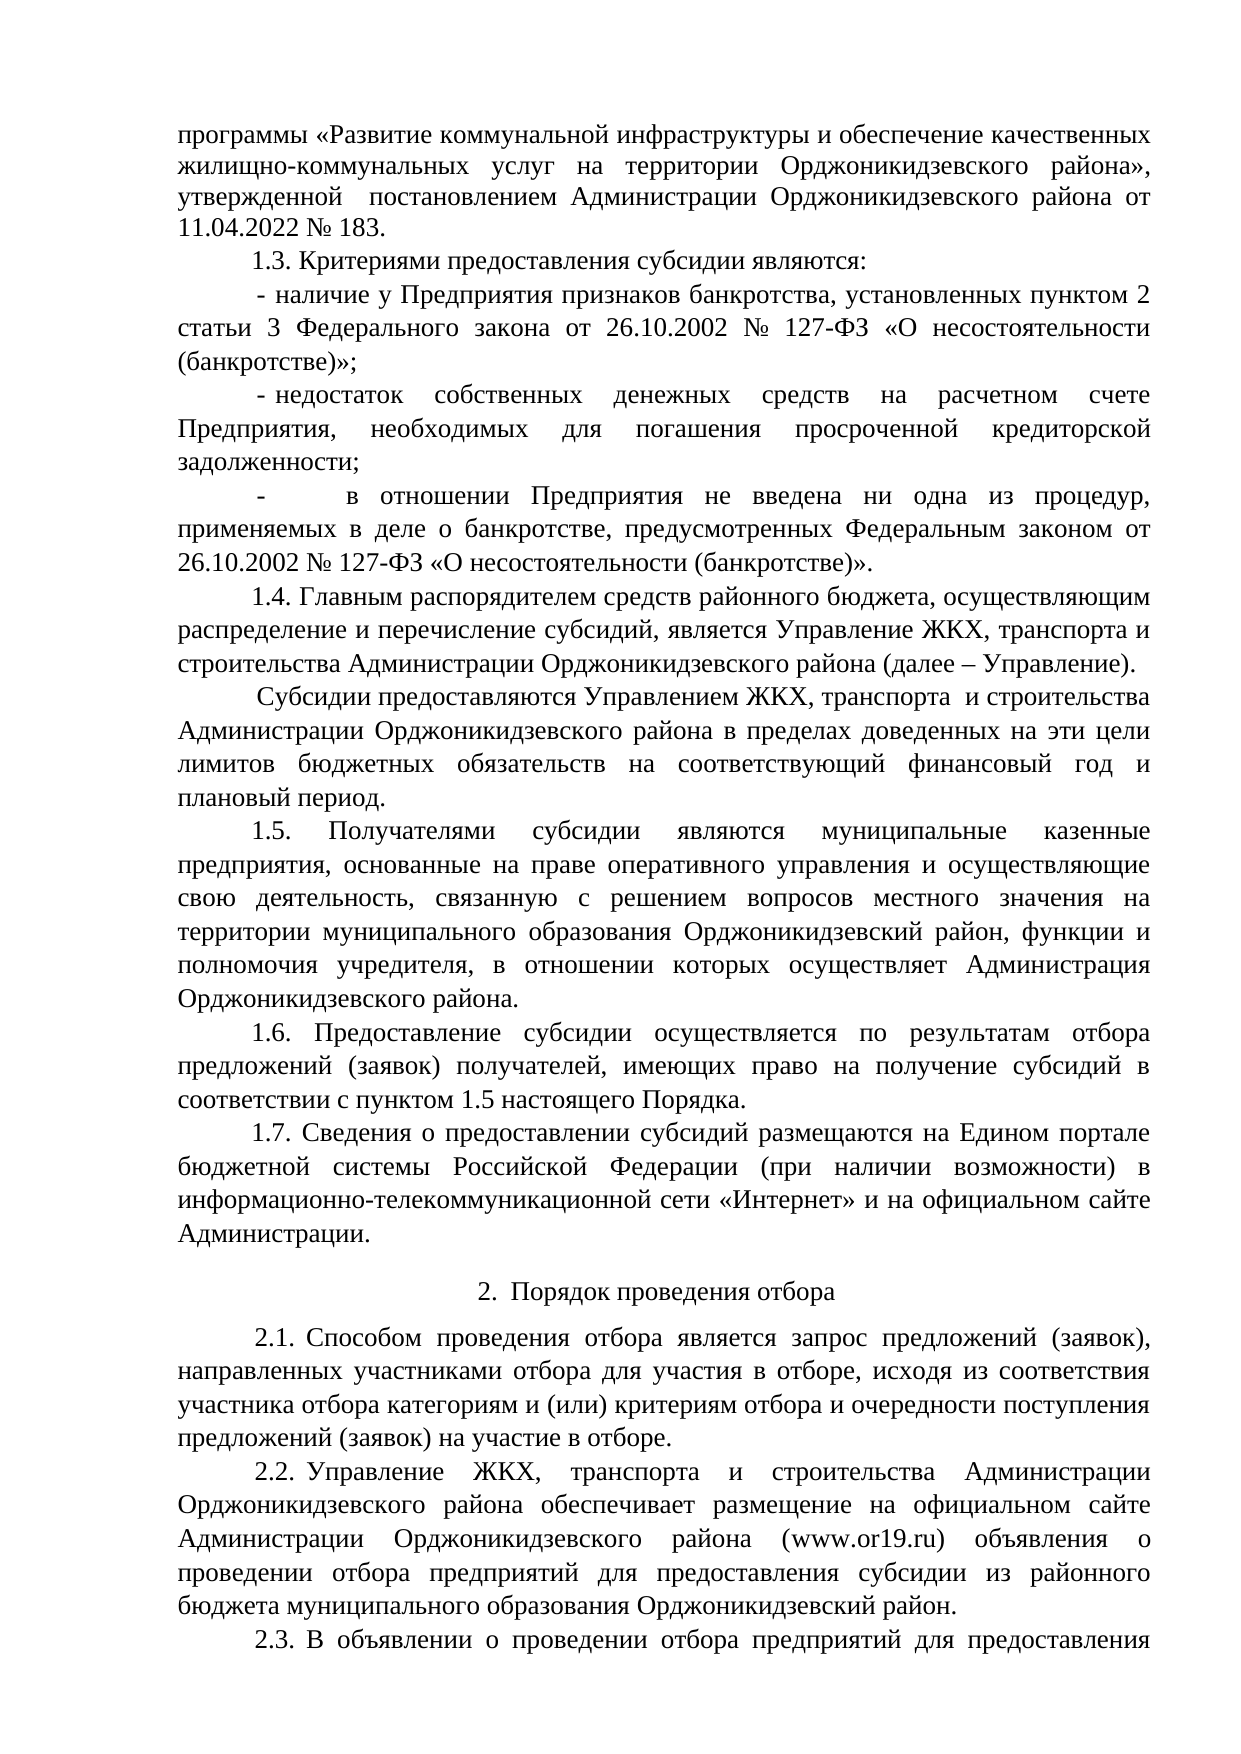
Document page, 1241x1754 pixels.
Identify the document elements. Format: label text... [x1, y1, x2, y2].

list Способом проведения отбора является запрос предложений (заявок), направленных участниками отбора для участия в отборе, исходя из соответствия участника отбора категориям и (или) критериям отбора и очередности поступления предложений (заявок) на участие в отборе. [177, 1319, 1152, 1454]
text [177, 118, 1152, 243]
list недостаток собственных денежных средств на расчетном счете Предприятия, необходимых для погашения просроченной кредиторской задолженности; [177, 377, 1152, 477]
text 1.3. Критериями предоставления субсидии являются: [177, 243, 1152, 276]
list наличие у Предприятия признаков банкротства, установленных пунктом 2 статьи 3 Федерального закона от 26.10.2002 № 127-ФЗ «О несостоятельности (банкротстве)»; [177, 276, 1152, 377]
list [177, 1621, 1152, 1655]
text Субсидии предоставляются Управлением ЖКХ, транспорта и строительства Администрации Орджоникидзевского района в пределах доведенных на эти цели лимитов бюджетных обязательств на соответствующий финансовый год и плановый период. [177, 679, 1152, 813]
list в отношении Предприятия не введена ни одна из процедур, применяемых в деле о банкротстве, предусмотренных Федеральным законом от 26.10.2002 № 127-ФЗ «О несостоятельности (банкротстве)». [177, 477, 1152, 578]
text 1.7. Сведения о предоставлении субсидий размещаются на Едином портале бюджетной системы Российской Федерации (при наличии возможности) в информационно-телекоммуникационной сети «Интернет» и на официальном сайте Администрации. [177, 1115, 1152, 1249]
text 1.6. Предоставление субсидии осуществляется по результатам отбора предложений (заявок) получателей, имеющих право на получение субсидий в соответствии с пунктом 1.5 настоящего Порядка. [177, 1014, 1152, 1115]
list Управление ЖКХ, транспорта и строительства Администрации Орджоникидзевского района обеспечивает размещение на официальном сайте Администрации Орджоникидзевского района (www.or19.ru) объявления о проведении отбора предприятий для предоставления субсидии из районного бюджета муниципального образования Орджоникидзевский район. [177, 1454, 1152, 1621]
list Порядок проведения отбора [477, 1279, 1152, 1306]
text 1.4. Главным распорядителем средств районного бюджета, осуществляющим распределение и перечисление субсидий, является Управление ЖКХ, транспорта и строительства Администрации Орджоникидзевского района (далее – Управление). [177, 578, 1152, 679]
text 1.5. Получателями субсидии являются муниципальные казенные предприятия, основанные на праве оперативного управления и осуществляющие свою деятельность, связанную с решением вопросов местного значения на территории муниципального образования Орджоникидзевский район, функции и полномочия учредителя, в отношении которых осуществляет Администрация Орджоникидзевского района. [177, 813, 1152, 1014]
